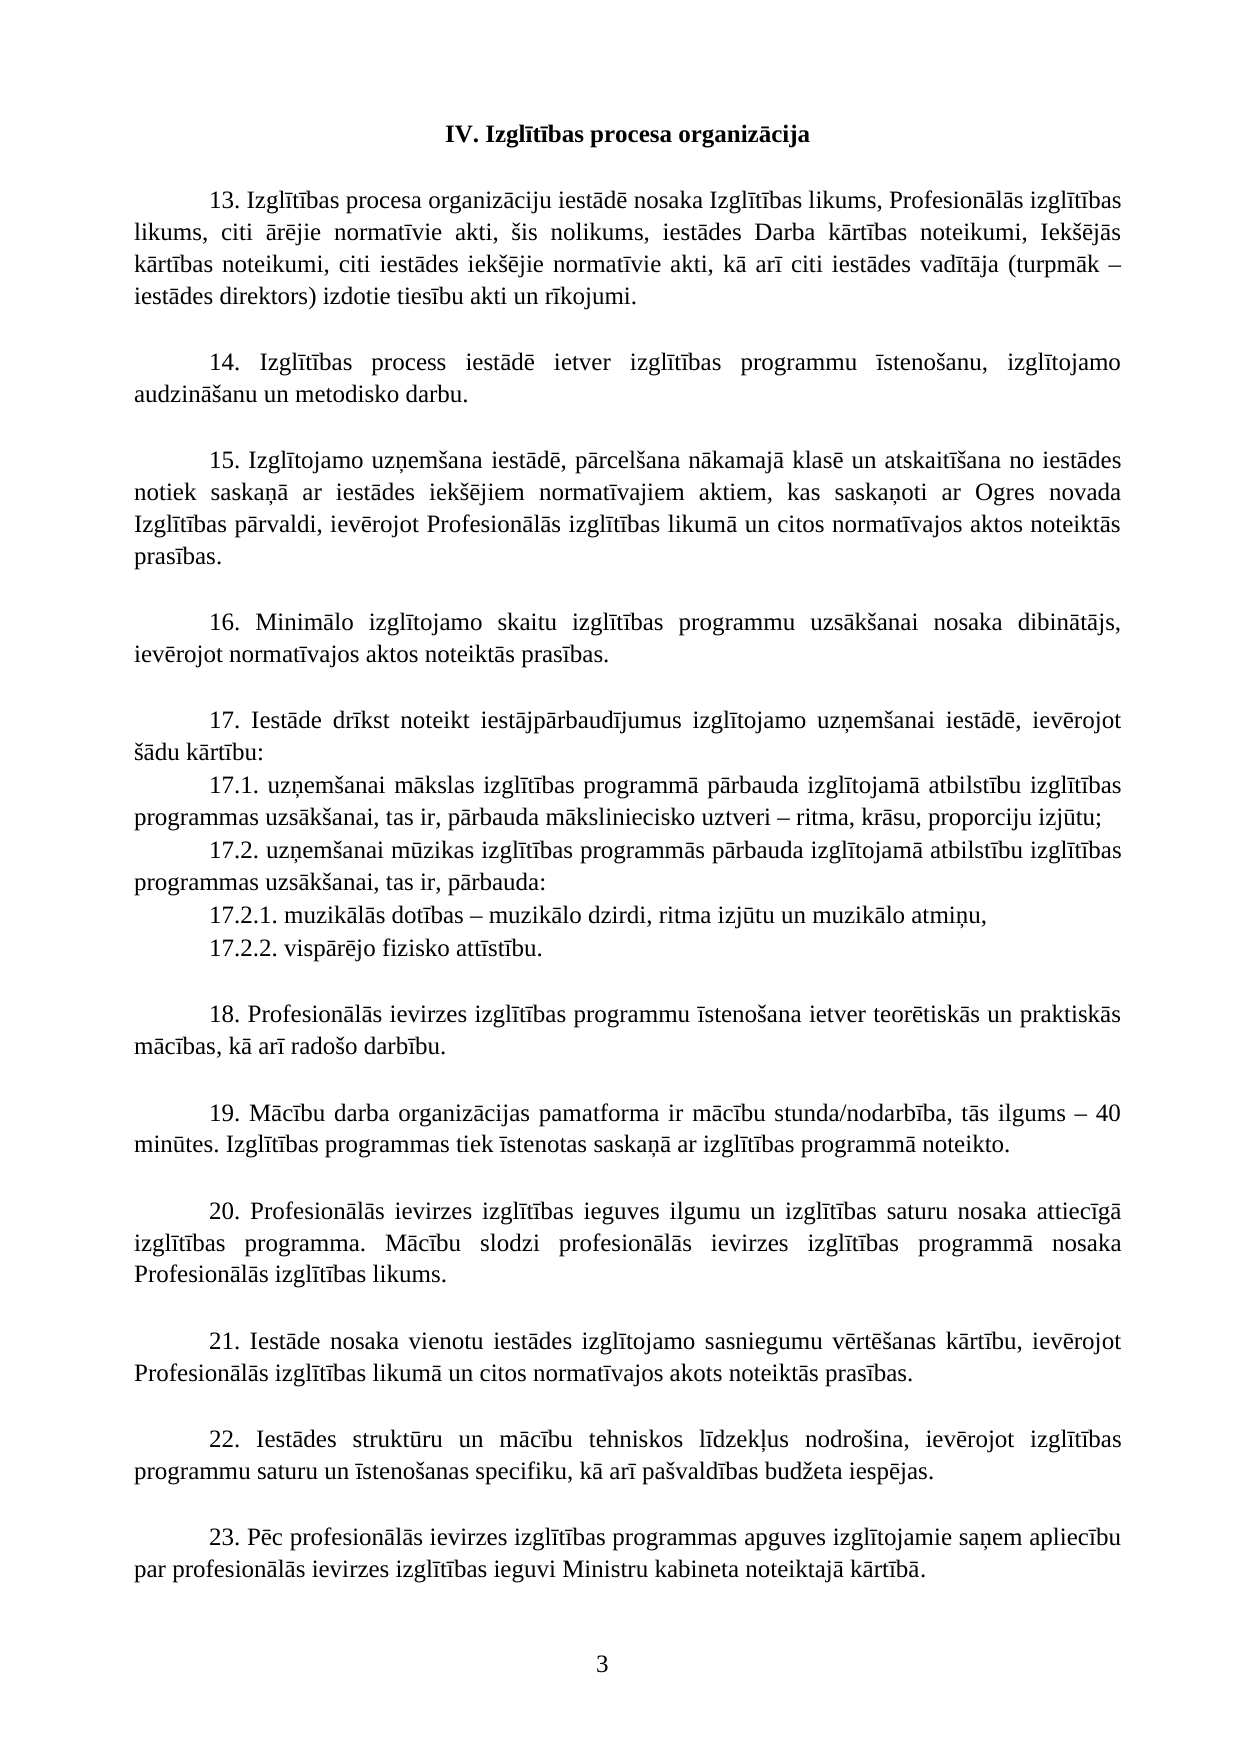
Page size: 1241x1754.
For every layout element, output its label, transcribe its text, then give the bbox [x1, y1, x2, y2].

text 13. Izglītības procesa organizāciju iestādē nosaka Izglītības likums, Profesionālās izglītības likums, citi ārējie normatīvie akti, šis nolikums, iestādes Darba kārtības noteikumi, Iekšējās kārtības noteikumi, citi iestādes iekšējie normatīvie akti, kā arī citi iestādes vadītāja (turpmāk – iestādes direktors) izdotie tiesību akti un rīkojumi. [134, 185, 1122, 309]
text 21. Iestāde nosaka vienotu iestādes izglītojamo sasniegumu vērtēšanas kārtību, ievērojot Profesionālās izglītības likumā un citos normatīvajos akots noteiktās prasības. [134, 1326, 1122, 1386]
text 18. Profesionālās ievirzes izglītības programmu īstenošana ietver teorētiskās un praktiskās mācības, kā arī radošo darbību. [134, 999, 1122, 1060]
text 20. Profesionālās ievirzes izglītības ieguves ilgumu un izglītības saturu nosaka attiecīgā izglītības programma. Mācību slodzi profesionālās ievirzes izglītības programmā nosaka Profesionālās izglītības likums. [134, 1196, 1122, 1288]
text 17.1. uzņemšanai mākslas izglītības programmā pārbauda izglītojamā atbilstību izglītības programmas uzsākšanai, tas ir, pārbauda māksliniecisko uztveri – ritma, krāsu, proporciju izjūtu; [134, 770, 1122, 831]
text 15. Izglītojamo uzņemšana iestādē, pārcelšana nākamajā klasē un atskaitīšana no iestādes notiek saskaņā ar iestādes iekšējiem normatīvajiem aktiem, kas saskaņoti ar Ogres novada Izglītības pārvaldi, ievērojot Profesionālās izglītības likumā un citos normatīvajos aktos noteiktās prasības. [134, 445, 1122, 569]
text IV. Izglītības procesa organizācija [133, 119, 1122, 148]
text 17.2.2. vispārējo fizisko attīstību. [134, 933, 1122, 962]
text 17. Iestāde drīkst noteikt iestājpārbaudījumus izglītojamo uzņemšanai iestādē, ievērojot šādu kārtību: [134, 705, 1122, 766]
text 14. Izglītības process iestādē ietver izglītības programmu īstenošanu, izglītojamo audzināšanu un metodisko darbu. [134, 347, 1122, 408]
text 16. Minimālo izglītojamo skaitu izglītības programmu uzsākšanai nosaka dibinātājs, ievērojot normatīvajos aktos noteiktās prasības. [134, 607, 1122, 668]
text 22. Iestādes struktūru un mācību tehniskos līdzekļus nodrošina, ievērojot izglītības programmu saturu un īstenošanas specifiku, kā arī pašvaldības budžeta iespējas. [134, 1424, 1122, 1484]
text 23. Pēc profesionālās ievirzes izglītības programmas apguves izglītojamie saņem apliecību par profesionālās ievirzes izglītības ieguvi Ministru kabineta noteiktajā kārtībā. [134, 1522, 1122, 1583]
text 19. Mācību darba organizācijas pamatforma ir mācību stunda/nodarbība, tās ilgums – 40 minūtes. Izglītības programmas tiek īstenotas saskaņā ar izglītības programmā noteikto. [134, 1098, 1122, 1158]
text 17.2. uzņemšanai mūzikas izglītības programmās pārbauda izglītojamā atbilstību izglītības programmas uzsākšanai, tas ir, pārbauda: [134, 835, 1122, 896]
text 17.2.1. muzikālās dotības – muzikālo dzirdi, ritma izjūtu un muzikālo atmiņu, [134, 900, 1122, 929]
